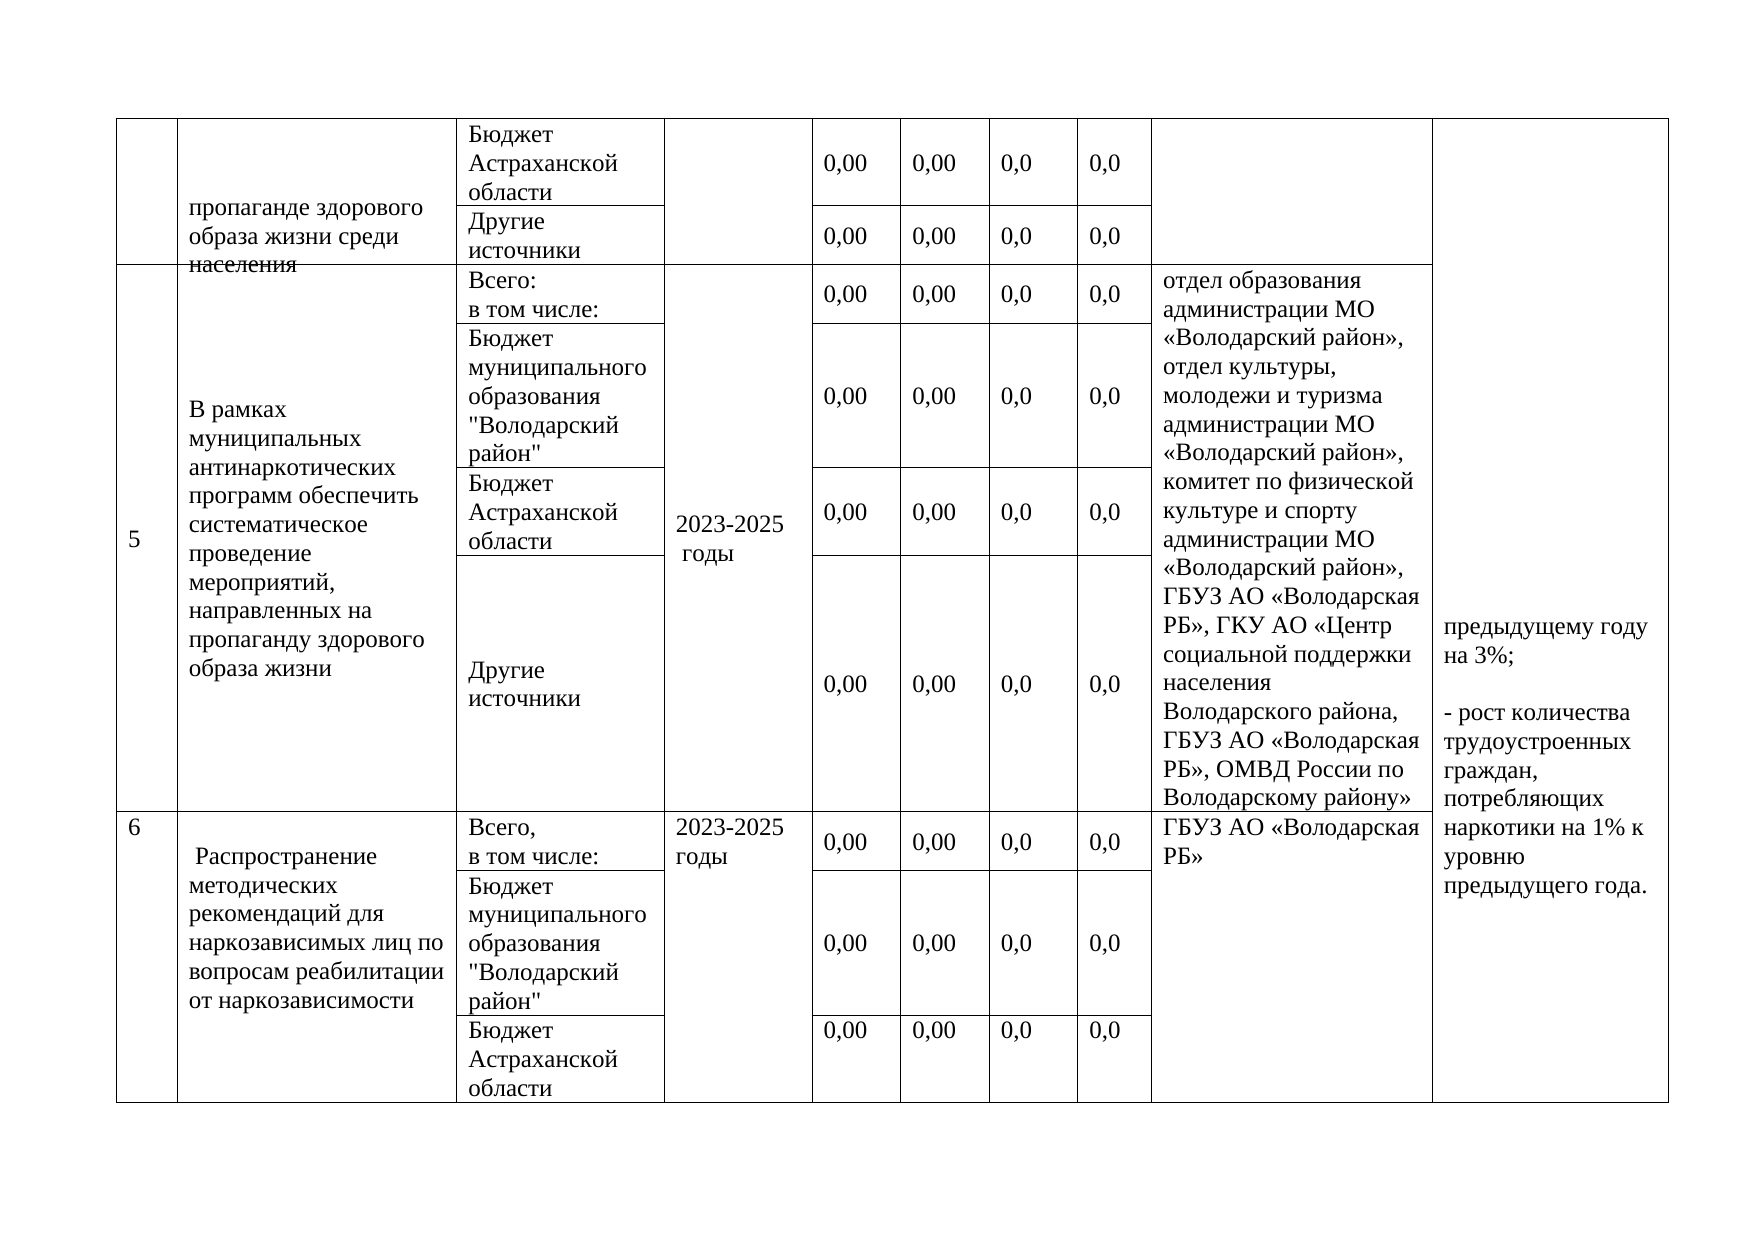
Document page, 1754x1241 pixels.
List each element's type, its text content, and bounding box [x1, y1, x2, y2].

table_cell 0,0 [1078, 468, 1151, 554]
table_cell 0,0 [1078, 119, 1151, 205]
table_cell 0,00 [813, 206, 900, 264]
table_cell 0,0 [990, 1016, 1077, 1102]
table_cell 0,0 [1078, 556, 1151, 811]
table_cell В рамках муниципальных антинаркотических программ обеспечить систематическое проведение мероприятий, направленных на пропаганду здорового образа жизни [178, 265, 456, 811]
table_cell 0,0 [990, 812, 1077, 870]
table_cell 0,00 [901, 556, 989, 811]
table_cell 0,0 [990, 556, 1077, 811]
table_cell 0,00 [901, 119, 989, 205]
table_cell 0,0 [1078, 324, 1151, 467]
table_cell 2023-2025 годы [665, 265, 812, 811]
table_cell 0,0 [990, 324, 1077, 467]
table_cell 0,0 [990, 206, 1077, 264]
table_cell 0,00 [813, 119, 900, 205]
table_cell 0,0 [1078, 871, 1151, 1014]
table_cell 0,00 [901, 324, 989, 467]
table_cell Другие источники [457, 556, 664, 811]
table_cell 5 [117, 265, 177, 811]
table_cell 0,0 [990, 119, 1077, 205]
table_cell 0,0 [990, 265, 1077, 322]
table_cell 0,00 [901, 1016, 989, 1102]
table_cell 0,00 [813, 1016, 900, 1102]
table_cell 0,00 [901, 468, 989, 554]
table_cell 0,0 [990, 871, 1077, 1014]
table_cell 0,00 [813, 265, 900, 322]
table_cell 0,00 [813, 468, 900, 554]
table_cell Распространение методических рекомендаций для наркозависимых лиц по вопросам реабилитации от наркозависимости [178, 812, 456, 1102]
table_cell 0,00 [901, 265, 989, 322]
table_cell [457, 871, 664, 1014]
table_cell 0,0 [1078, 206, 1151, 264]
table_cell 0,00 [813, 324, 900, 467]
table_cell Бюджет Астраханской области [457, 1016, 664, 1102]
table_cell 2023-2025 годы [665, 812, 812, 1102]
table_cell 0,0 [1078, 812, 1151, 870]
table_cell 0,0 [990, 468, 1077, 554]
table_cell 0,00 [813, 556, 900, 811]
table_cell 6 [117, 812, 177, 1102]
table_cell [457, 324, 664, 467]
table_cell 0,0 [1078, 265, 1151, 322]
table_cell Другие источники [457, 206, 664, 264]
table_cell Бюджет Астраханской области [457, 119, 664, 205]
table_cell Всего, в том числе: [457, 812, 664, 870]
table_cell 0,00 [901, 871, 989, 1014]
table_cell Бюджет Астраханской области [457, 468, 664, 554]
table_cell 0,0 [1078, 1016, 1151, 1102]
table_cell 0,00 [813, 871, 900, 1014]
table_cell Всего: в том числе: [457, 265, 664, 322]
table_cell 0,00 [813, 812, 900, 870]
table_cell 0,00 [901, 812, 989, 870]
table_cell отдел образования администрации МО «Володарский район», отдел культуры, молодежи и туризма администрации МО «Володарский район», комитет по физической культуре и спорту администрации МО «Володарский район», ГБУЗ АО «Володарская РБ», ГКУ АО «Центр социальной поддержки населения Володарского района, ГБУЗ АО «Володарская РБ», ОМВД России по Володарскому району» [1152, 265, 1432, 811]
table_cell ГБУЗ АО «Володарская РБ» [1152, 812, 1432, 1102]
table_cell 0,00 [901, 206, 989, 264]
